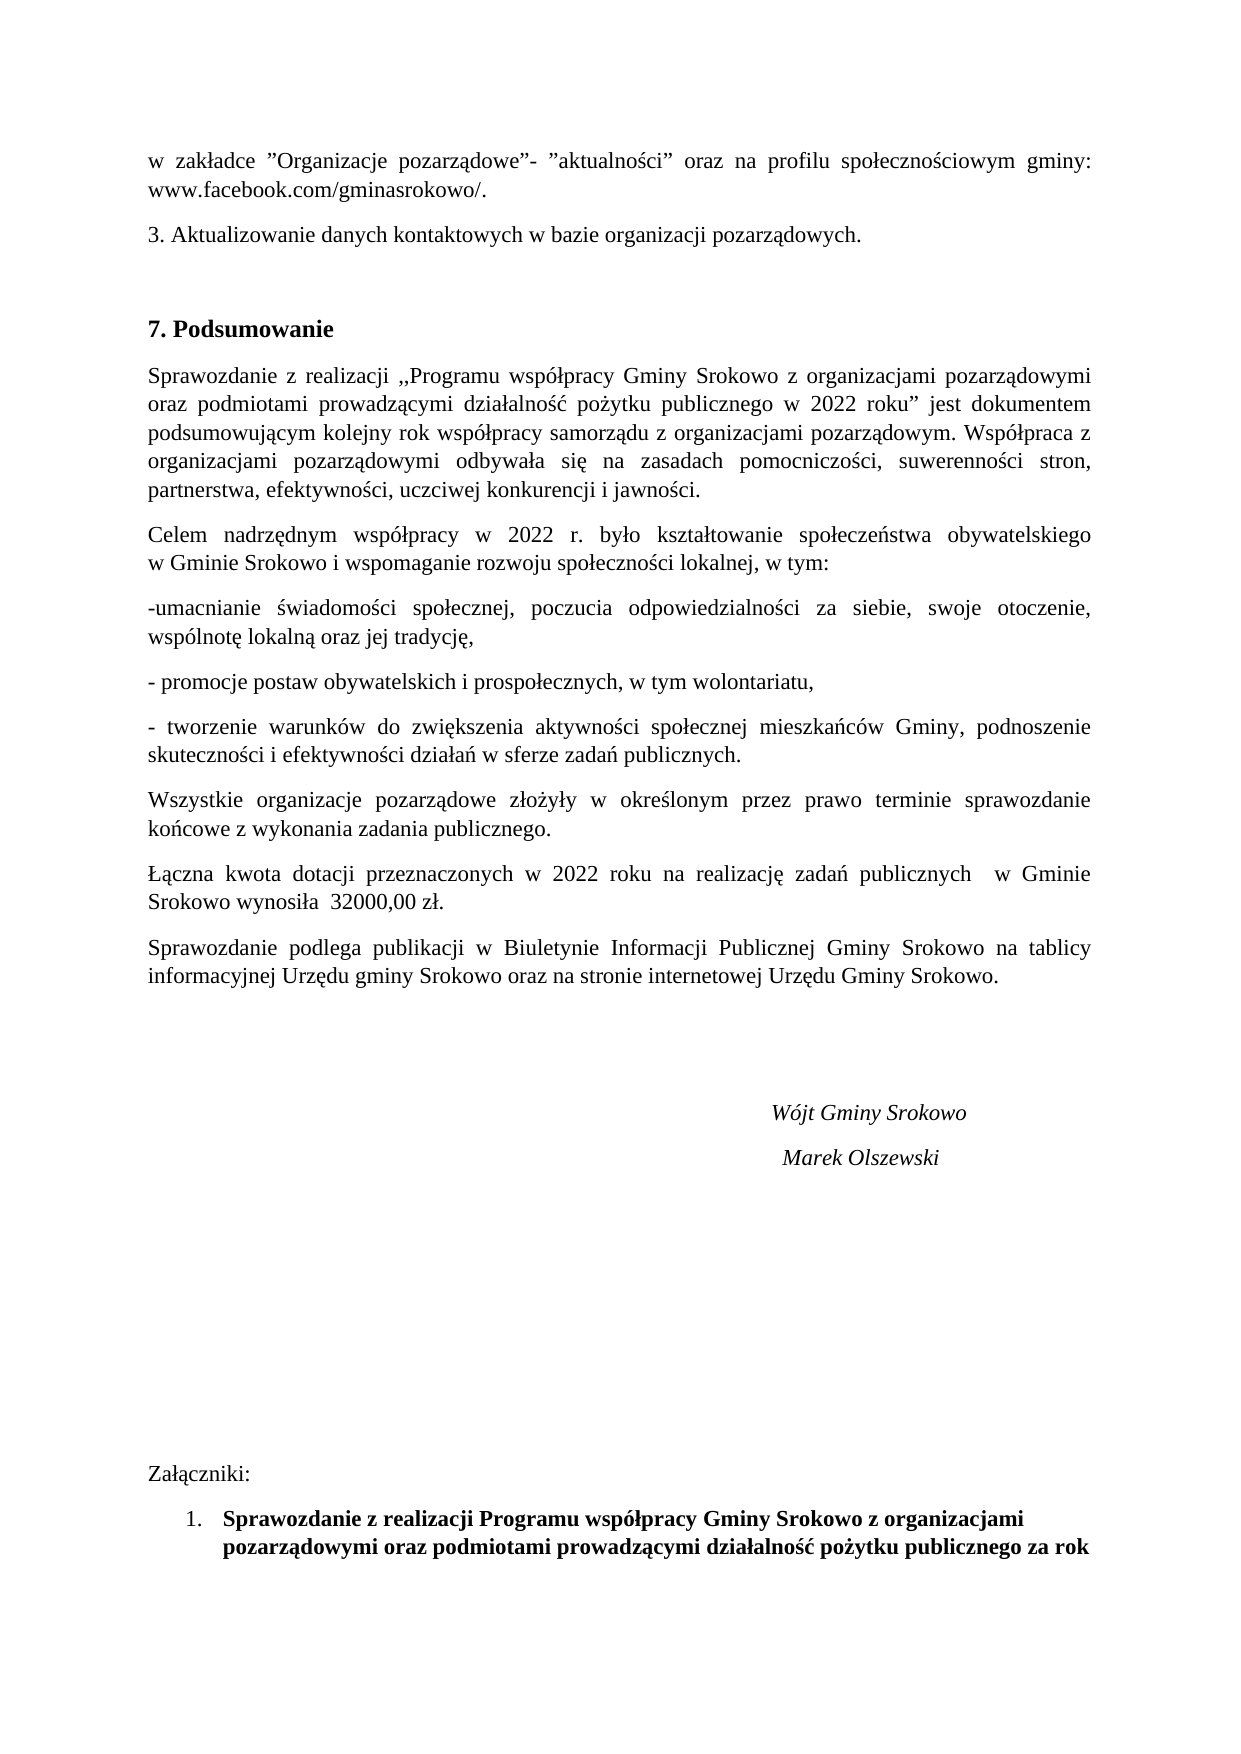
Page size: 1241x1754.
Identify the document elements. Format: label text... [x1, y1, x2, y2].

text Wszystkie organizacje pozarządowe złożyły w określonym przez prawo terminie sprawozdanie końcowe z wykonania zadania publicznego. [148, 786, 1093, 841]
text Marek Olszewski [148, 1144, 1093, 1171]
text 7. Podsumowanie [148, 314, 1093, 343]
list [185, 1505, 1093, 1560]
text Łączna kwota dotacji przeznaczonych w 2022 roku na realizację zadań publicznych w Gminie Srokowo wynosiła 32000,00 zł. [148, 860, 1093, 915]
text -umacnianie świadomości społecznej, poczucia odpowiedzialności za siebie, swoje otoczenie, wspólnotę lokalną oraz jej tradycję, [148, 594, 1093, 649]
text Sprawozdanie podlega publikacji w Biuletynie Informacji Publicznej Gminy Srokowo na tablicy informacyjnej Urzędu gminy Srokowo oraz na stronie internetowej Urzędu Gminy Srokowo. [148, 933, 1093, 988]
text Załączniki: [148, 1460, 1093, 1486]
text Sprawozdanie z realizacji ,,Programu współpracy Gminy Srokowo z organizacjami pozarządowymi oraz podmiotami prowadzącymi działalność pożytku publicznego w 2022 roku” jest dokumentem podsumowującym kolejny rok współpracy samorządu z organizacjami pozarządowym. Współpraca z organizacjami pozarządowymi odbywała się na zasadach pomocniczości, suwerenności stron, partnerstwa, efektywności, uczciwej konkurencji i jawności. [148, 362, 1093, 502]
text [148, 148, 1093, 202]
text Wójt Gminy Srokowo [148, 1099, 1093, 1125]
text 3. Aktualizowanie danych kontaktowych w bazie organizacji pozarządowych. [148, 221, 1093, 247]
text Celem nadrzędnym współpracy w 2022 r. było kształtowanie społeczeństwa obywatelskiego w Gminie Srokowo i wspomaganie rozwoju społeczności lokalnej, w tym: [148, 521, 1093, 576]
text - tworzenie warunków do zwiększenia aktywności społecznej mieszkańców Gminy, podnoszenie skuteczności i efektywności działań w sferze zadań publicznych. [148, 713, 1093, 768]
text - promocje postaw obywatelskich i prospołecznych, w tym wolontariatu, [148, 668, 1093, 694]
